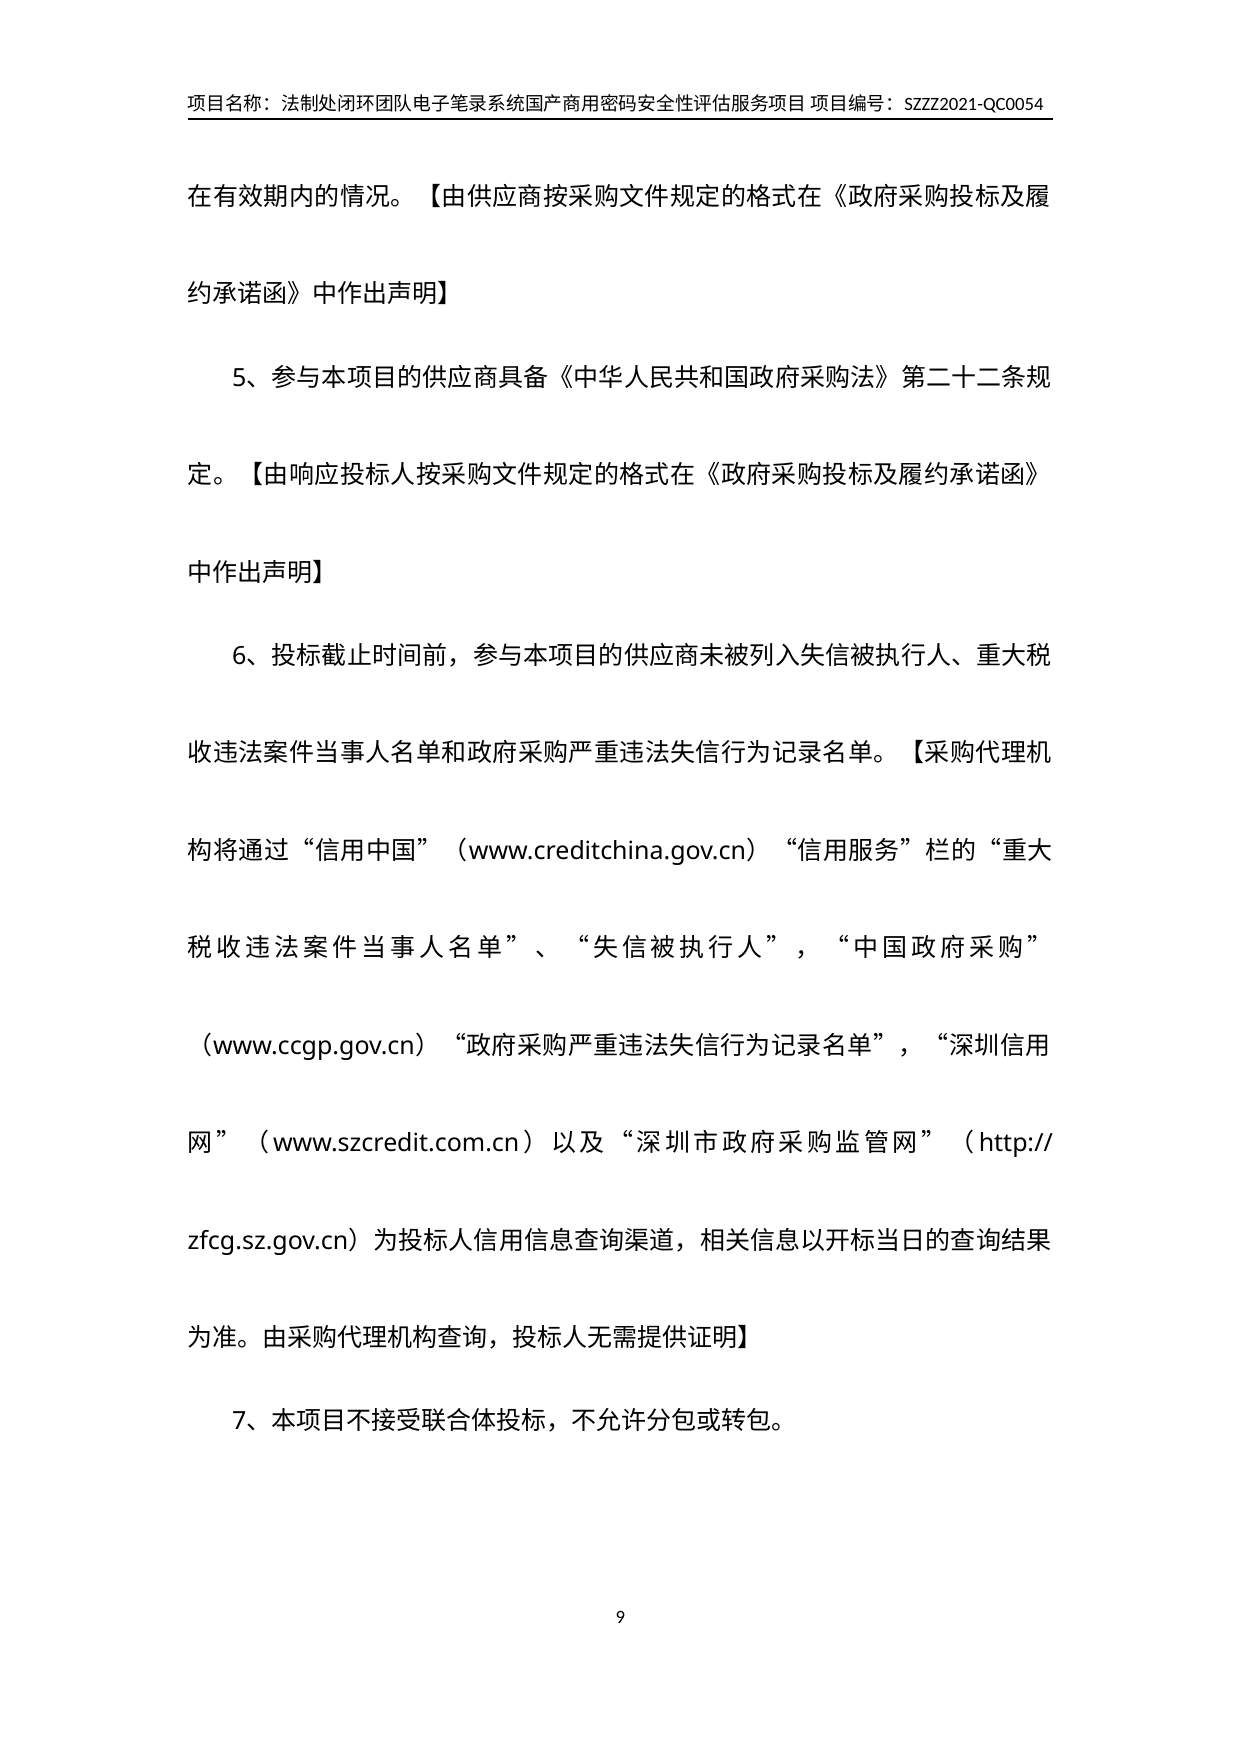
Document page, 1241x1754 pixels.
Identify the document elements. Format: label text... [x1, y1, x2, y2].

text 6、投标截止时间前，参与本项目的供应商未被列入失信被执行人、重大税收违法案件当事人名单和政府采购严重违法失信行为记录名单。【采购代理机构将通过“信用中国”（www.creditchina.gov.cn）“信用服务”栏的“重大税收违法案件当事人名单”、“失信被执行人”，“中国政府采购”（www.ccgp.gov.cn）“政府采购严重违法失信行为记录名单”，“深圳信用网”（www.szcredit.com.cn）以及“深圳市政府采购监管网”（http://zfcg.sz.gov.cn）为投标人信用信息查询渠道，相关信息以开标当日的查询结果为准。由采购代理机构查询，投标人无需提供证明】 [187, 621, 1053, 1368]
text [187, 162, 1053, 324]
text 7、本项目不接受联合体投标，不允许分包或转包。 [187, 1386, 1053, 1451]
text 5、参与本项目的供应商具备《中华人民共和国政府采购法》第二十二条规定。【由响应投标人按采购文件规定的格式在《政府采购投标及履约承诺函》中作出声明】 [187, 343, 1053, 603]
